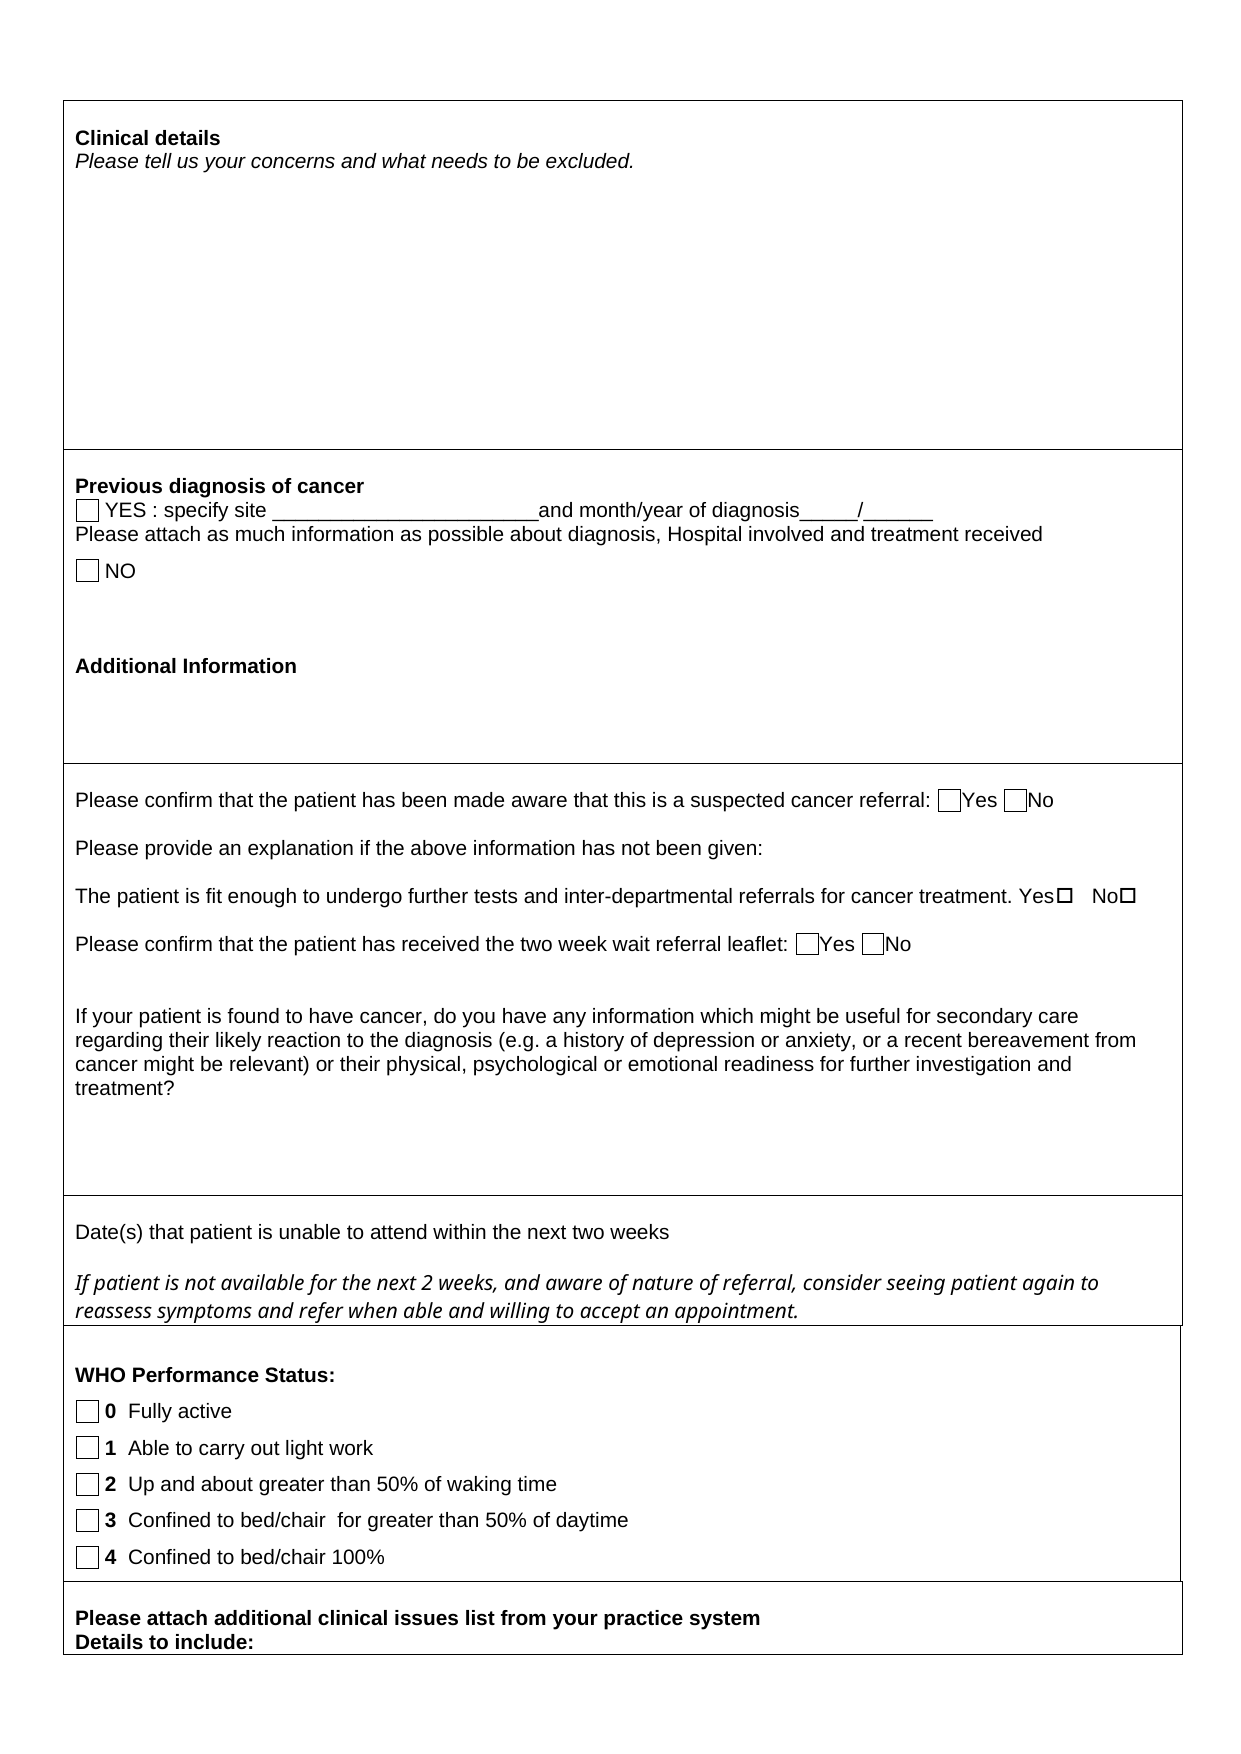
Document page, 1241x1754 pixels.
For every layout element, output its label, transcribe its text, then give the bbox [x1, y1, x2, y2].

table_cell Clinical details Please tell us your concerns and what needs to be excluded. [64, 101, 1182, 449]
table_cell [64, 1582, 1182, 1654]
table_cell WHO Performance Status: 0 Fully active 1 Able to carry out light work 2 Up and about greater than 50% of waking time 3 Confined to bed/chair for greater than 50% of daytime 4 Confined to bed/chair 100% [64, 1326, 1180, 1581]
table_cell Please confirm that the patient has been made aware that this is a suspected cancer referral: Yes No Please provide an explanation if the above information has not been given: The patient is fit enough to undergo further tests and inter-departmental referrals for cancer treatment. Yes No Please confirm that the patient has received the two week wait referral leaflet: Yes No If your patient is found to have cancer, do you have any information which might be useful for secondary care regarding their likely reaction to the diagnosis (e.g. a history of depression or anxiety, or a recent bereavement from cancer might be relevant) or their physical, psychological or emotional readiness for further investigation and treatment? [64, 764, 1182, 1195]
table_cell Date(s) that patient is unable to attend within the next two weeks If patient is not available for the next 2 weeks, and aware of nature of referral, consider seeing patient again to reassess symptoms and refer when able and willing to accept an appointment. [64, 1196, 1182, 1325]
table_cell Previous diagnosis of cancer YES : specify site _______________________and month/year of diagnosis_____/______ Please attach as much information as possible about diagnosis, Hospital involved and treatment received NO Additional Information [64, 450, 1182, 763]
